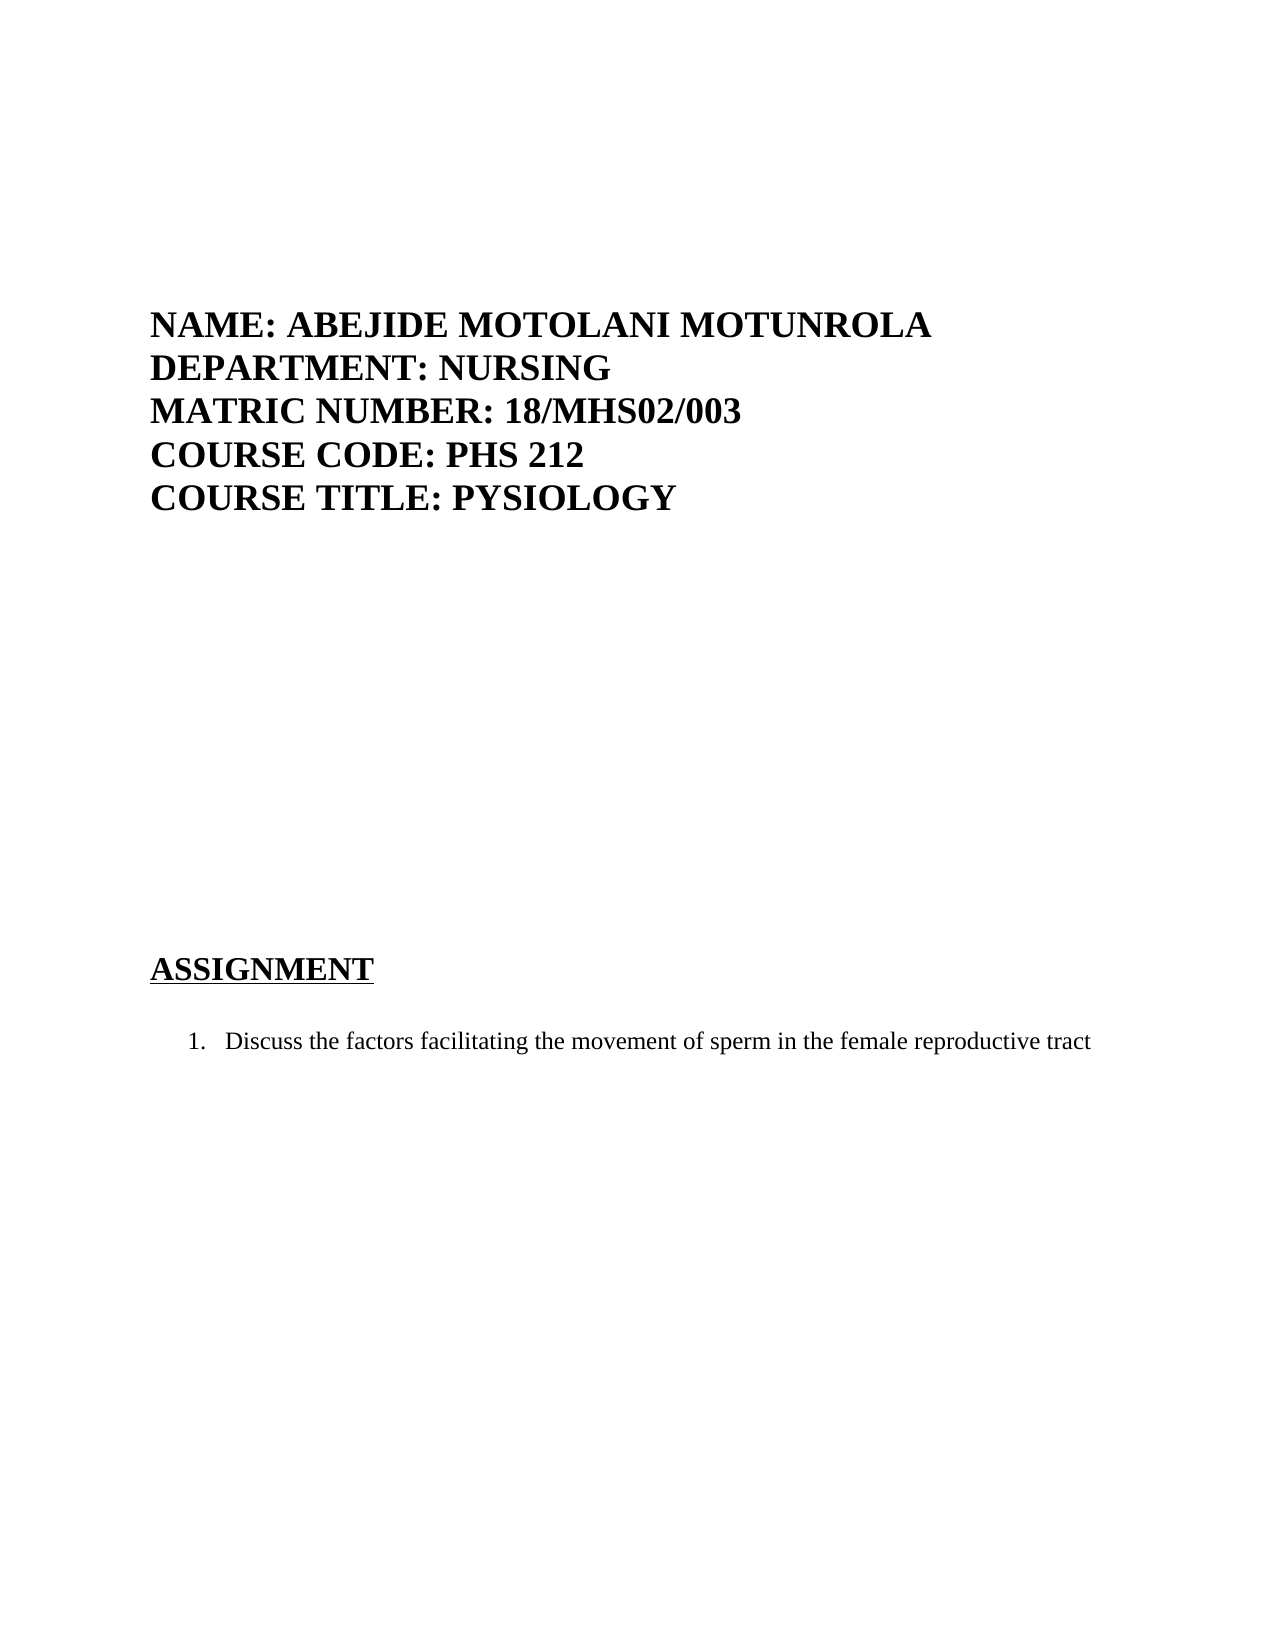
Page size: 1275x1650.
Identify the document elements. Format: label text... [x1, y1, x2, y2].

text DEPARTMENT: NURSING [150, 346, 1125, 389]
text NAME: ABEJIDE MOTOLANI MOTUNROLA [150, 303, 1125, 346]
text MATRIC NUMBER: 18/MHS02/003 [150, 389, 1125, 432]
text COURSE TITLE: PYSIOLOGY [150, 475, 1125, 518]
text ASSIGNMENT [150, 949, 1125, 988]
list Discuss the factors facilitating the movement of sperm in the female reproductive tract [187, 1026, 1125, 1055]
text COURSE CODE: PHS 212 [150, 432, 1125, 475]
